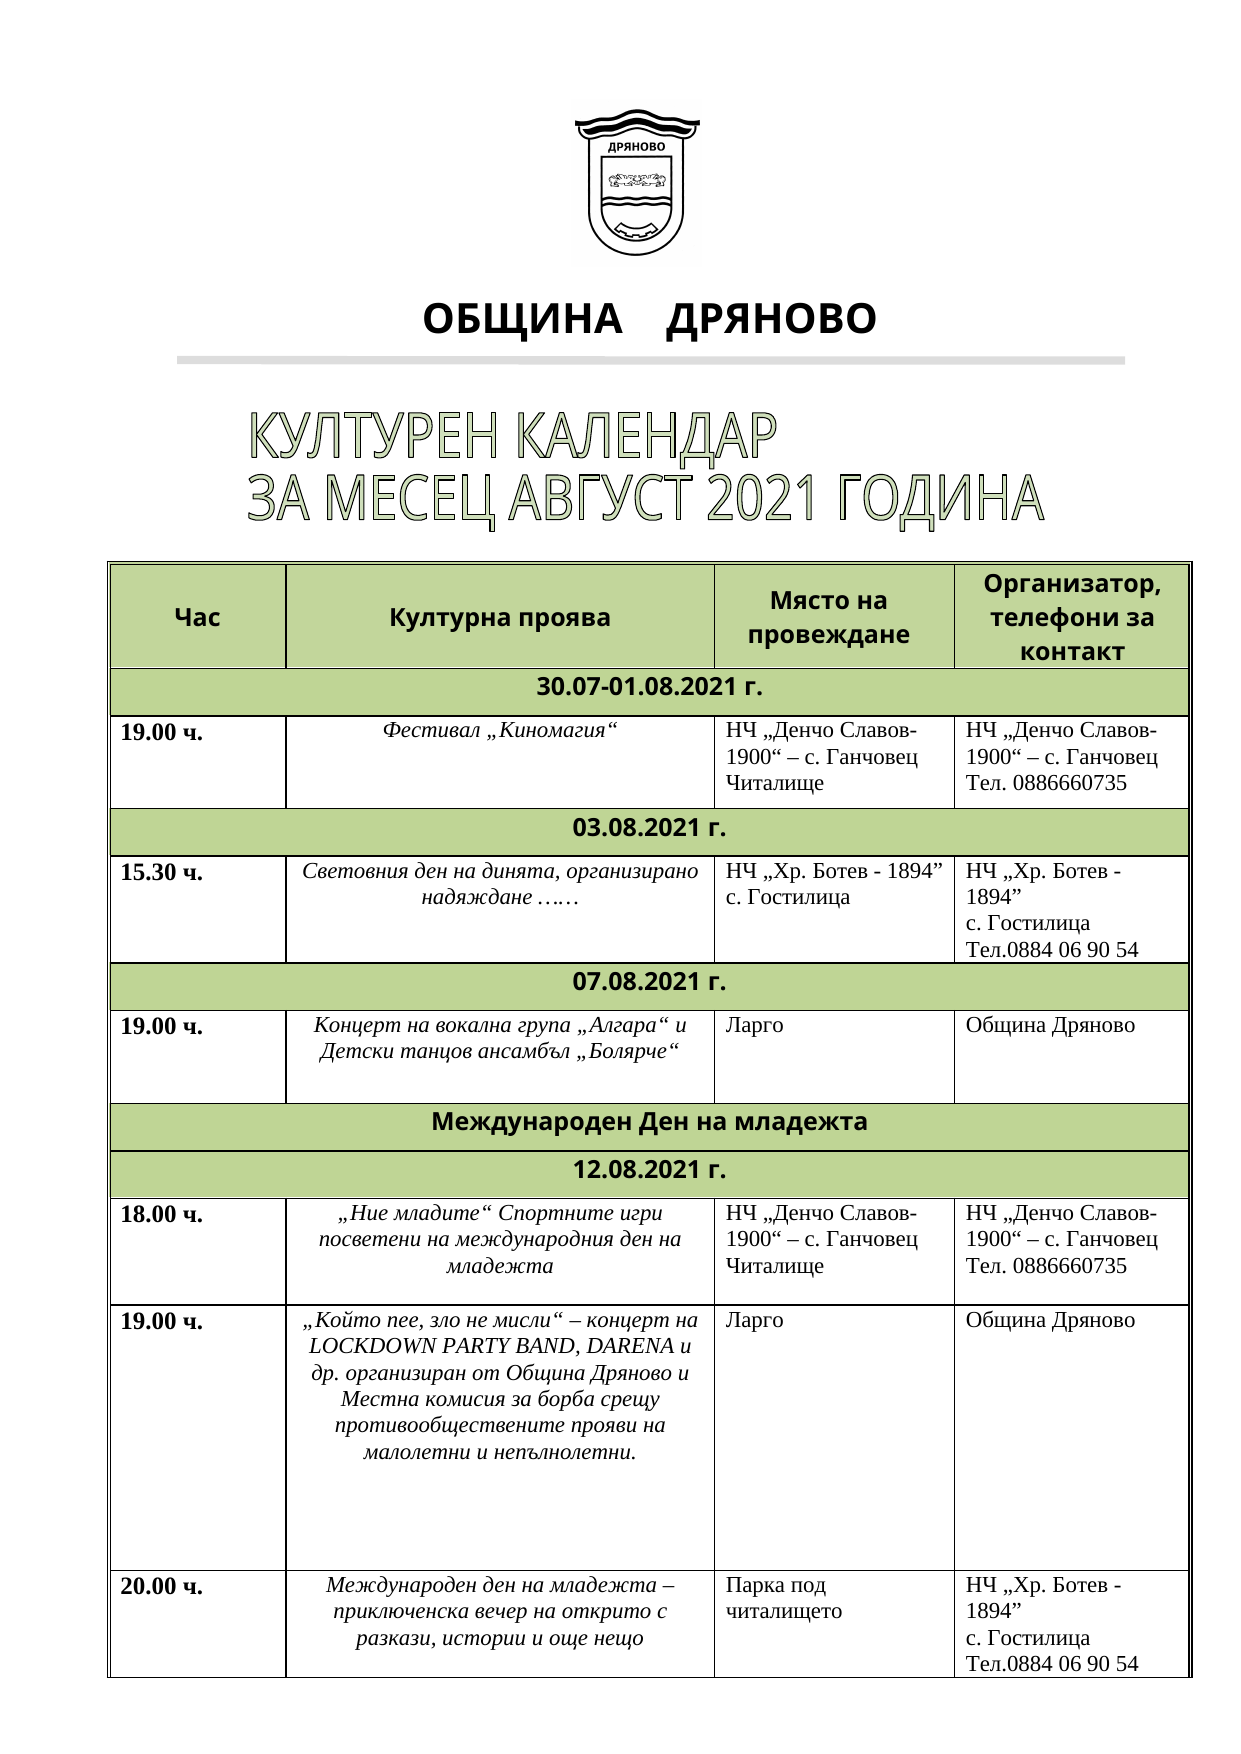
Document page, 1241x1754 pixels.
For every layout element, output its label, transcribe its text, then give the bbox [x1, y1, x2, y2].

table_cell Световния ден на динята, организирано надяждане …… [287, 857, 714, 962]
table_cell Международен ден на младежта – приключенска вечер на открито с разкази, истории и още нещо [287, 1571, 714, 1676]
table_cell „Ние младите“ Спортните игри посветени на международния ден на младежта [287, 1199, 714, 1304]
table_header Културна проява [287, 565, 714, 667]
table_cell 07.08.2021 г. [111, 964, 1188, 1010]
table_cell 18.00 ч. [111, 1199, 285, 1304]
table_header Място на провеждане [715, 565, 954, 667]
table_cell 12.08.2021 г. [111, 1152, 1188, 1197]
table_header Час [111, 565, 285, 667]
picture [571, 99, 703, 267]
table_cell НЧ „Денчо Славов-1900“ – с. Ганчовец Тел. 0886660735 [955, 717, 1188, 808]
table_cell НЧ „Хр. Ботев - 1894” с. Гостилица [715, 857, 954, 962]
table_cell 19.00 ч. [111, 1011, 285, 1102]
table_cell Фестивал „Киномагия“ [287, 717, 714, 808]
table_cell НЧ „Денчо Славов-1900“ – с. Ганчовец Читалище [715, 717, 954, 808]
table_cell НЧ „Хр. Ботев - 1894” с. Гостилица Тел.0884 06 90 54 [955, 1571, 1188, 1676]
table_header Организатор, телефони за контакт [955, 565, 1188, 667]
table_cell Парка под читалището [715, 1571, 954, 1676]
table_cell „Който пее, зло не мисли“ – концерт на LOCKDOWN PARTY BAND, DARENA и др. организиран от Община Дряново и Местна комисия за борба срещу противообществените прояви на малолетни и непълнолетни. [287, 1306, 714, 1569]
table_cell 30.07-01.08.2021 г. [111, 669, 1188, 715]
table_cell НЧ „Денчо Славов-1900“ – с. Ганчовец Читалище [715, 1199, 954, 1304]
table_cell Община Дряново [955, 1306, 1188, 1569]
table_cell Община Дряново [955, 1011, 1188, 1102]
table_cell Ларго [715, 1011, 954, 1102]
table_cell НЧ „Денчо Славов-1900“ – с. Ганчовец Тел. 0886660735 [955, 1199, 1188, 1304]
table_cell Международен Ден на младежта [111, 1104, 1188, 1150]
table_cell НЧ „Хр. Ботев - 1894” с. Гостилица Тел.0884 06 90 54 [955, 857, 1188, 962]
table_cell 19.00 ч. [111, 1306, 285, 1569]
table_cell Ларго [715, 1306, 954, 1569]
table_cell 20.00 ч. [111, 1571, 285, 1676]
table_cell 15.30 ч. [111, 857, 285, 962]
table_cell 03.08.2021 г. [111, 809, 1188, 855]
table_cell 19.00 ч. [111, 717, 285, 808]
table_cell Концерт на вокална група „Алгара“ и Детски танцов ансамбъл „Болярче“ [287, 1011, 714, 1102]
